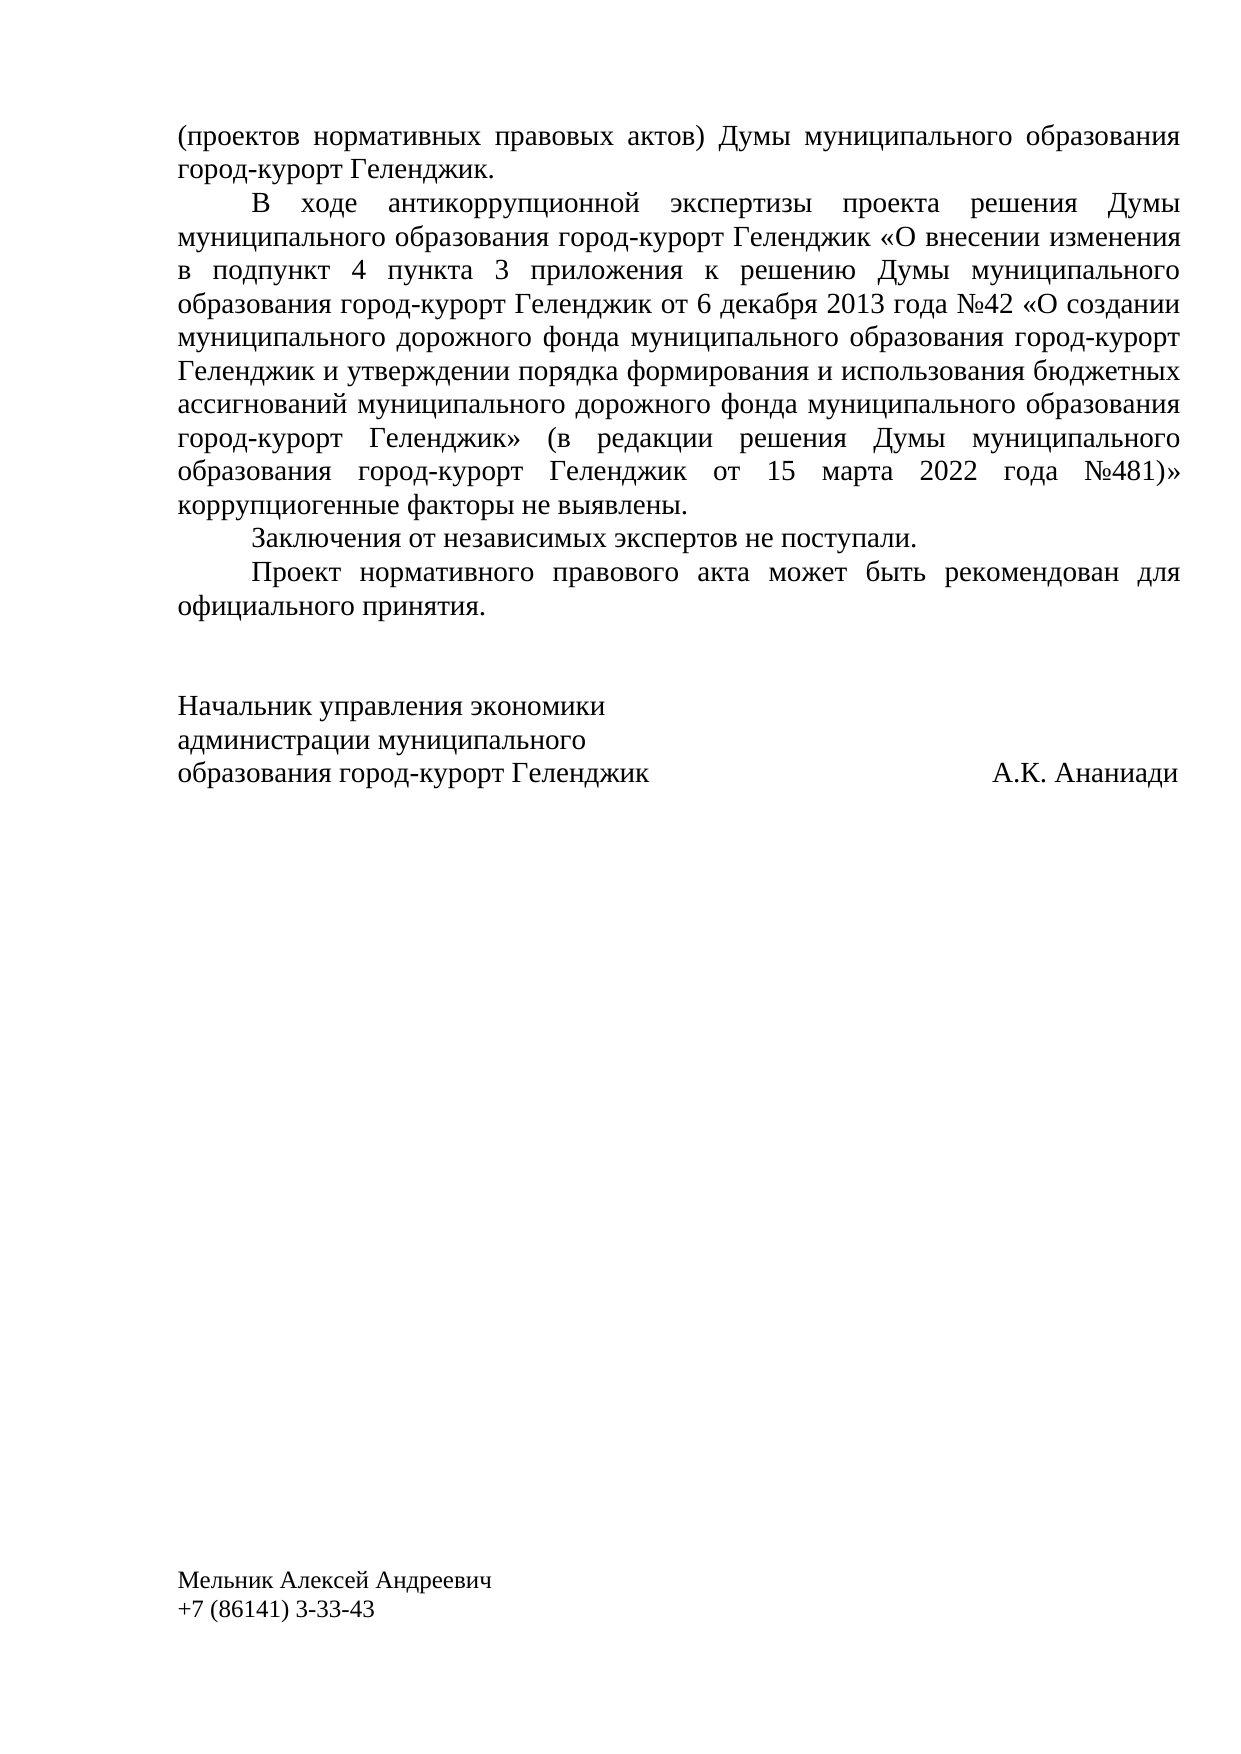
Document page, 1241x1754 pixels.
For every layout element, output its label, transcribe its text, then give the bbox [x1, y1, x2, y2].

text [177, 118, 1181, 185]
text +7 (86141) 3-33-43 [177, 1594, 1181, 1623]
text Проект нормативного правового акта может быть рекомендован для официального принятия. [177, 554, 1181, 621]
text Мельник Алексей Андреевич [177, 1565, 1181, 1594]
text администрации муниципального [177, 722, 1181, 755]
text образования город-курорт Геленджик А.К. Ананиади [177, 755, 1181, 789]
text В ходе антикоррупционной экспертизы проекта решения Думы муниципального образования город-курорт Геленджик «О внесении изменения в подпункт 4 пункта 3 приложения к решению Думы муниципального образования город-курорт Геленджик от 6 декабря 2013 года №42 «О создании муниципального дорожного фонда муниципального образования город-курорт Геленджик и утверждении порядка формирования и использования бюджетных ассигнований муниципального дорожного фонда муниципального образования город-курорт Геленджик» (в редакции решения Думы муниципального образования город-курорт Геленджик от 15 марта 2022 года №481)» коррупциогенные факторы не выявлены. [177, 185, 1181, 521]
text Начальник управления экономики [177, 688, 1181, 722]
text Заключения от независимых экспертов не поступали. [177, 521, 1181, 554]
